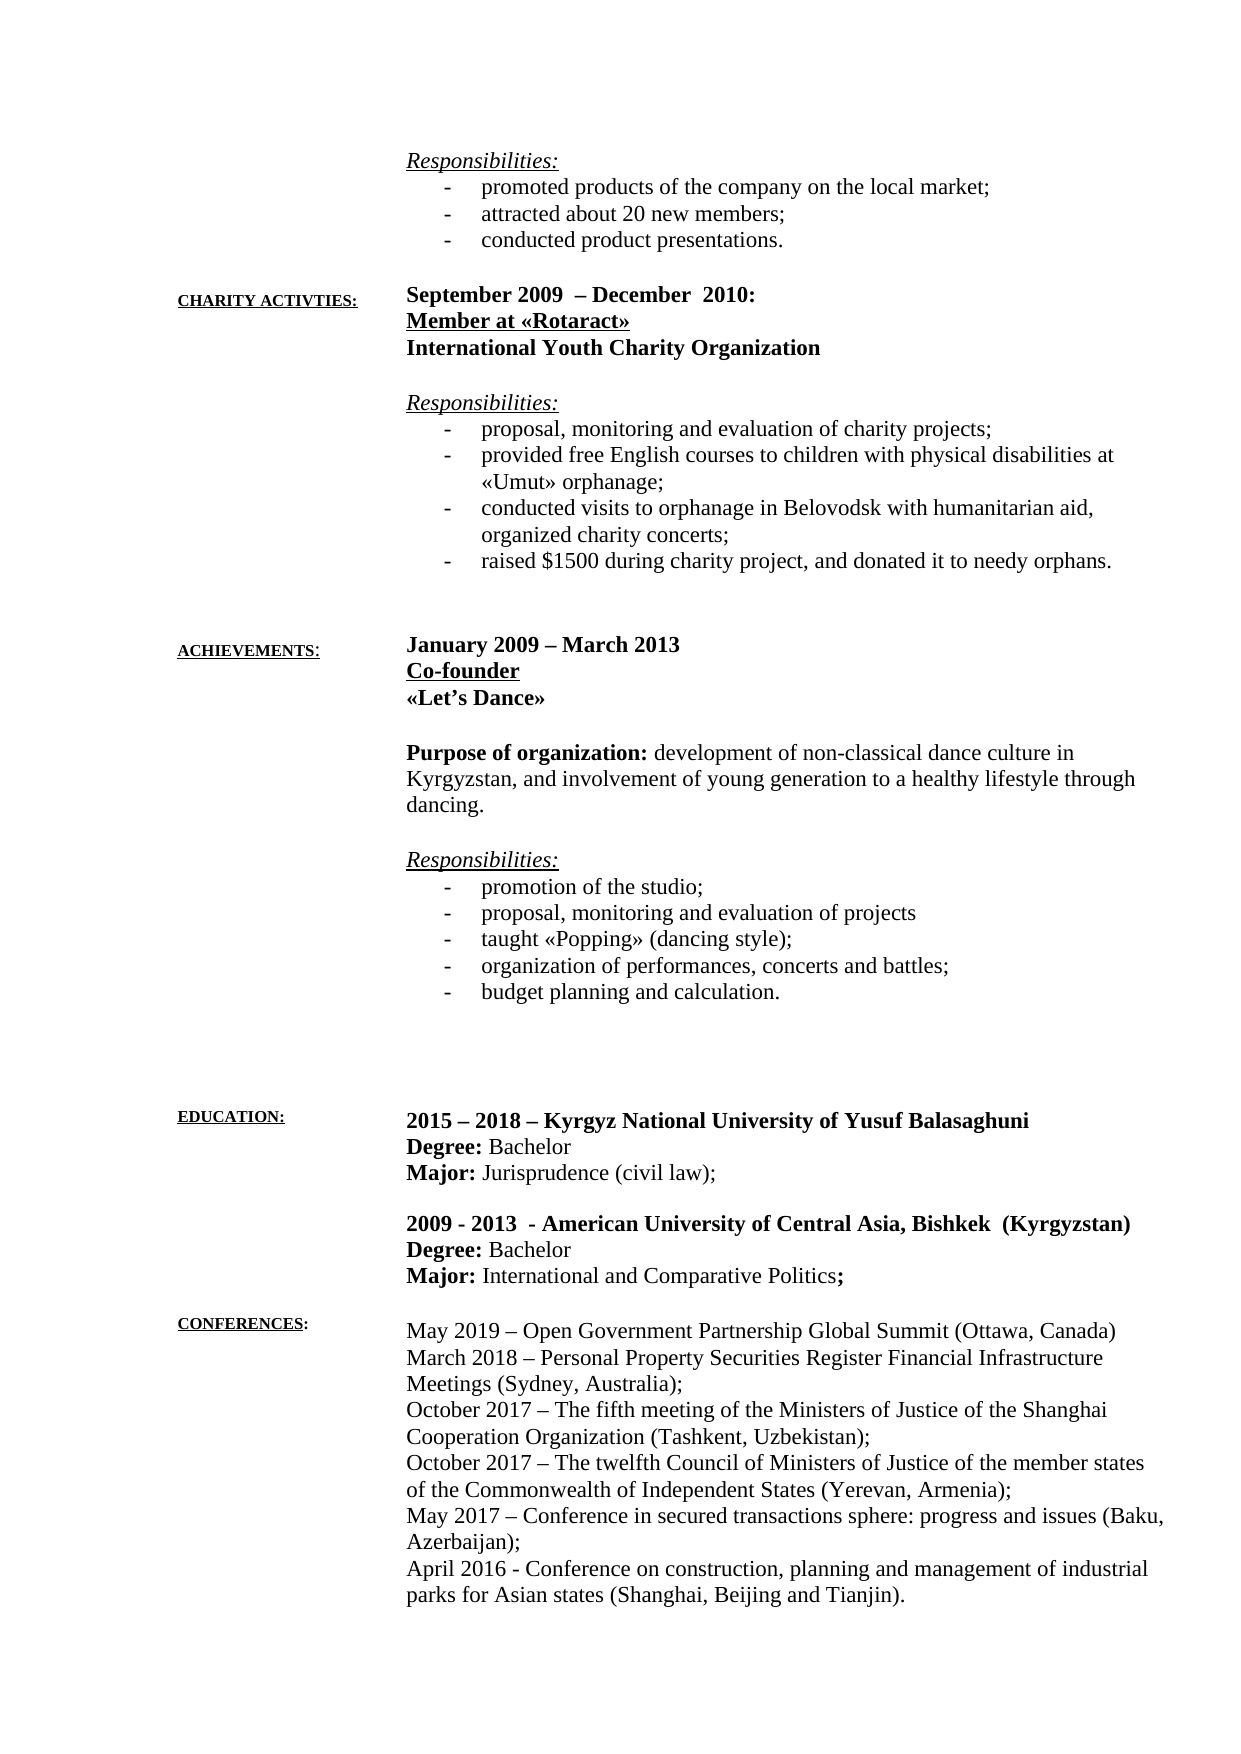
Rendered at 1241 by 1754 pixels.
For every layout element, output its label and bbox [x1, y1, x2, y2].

table_header [395, 118, 1181, 1107]
table_header [166, 118, 395, 1107]
table_cell [166, 1107, 395, 1607]
table_cell [395, 1107, 1181, 1607]
